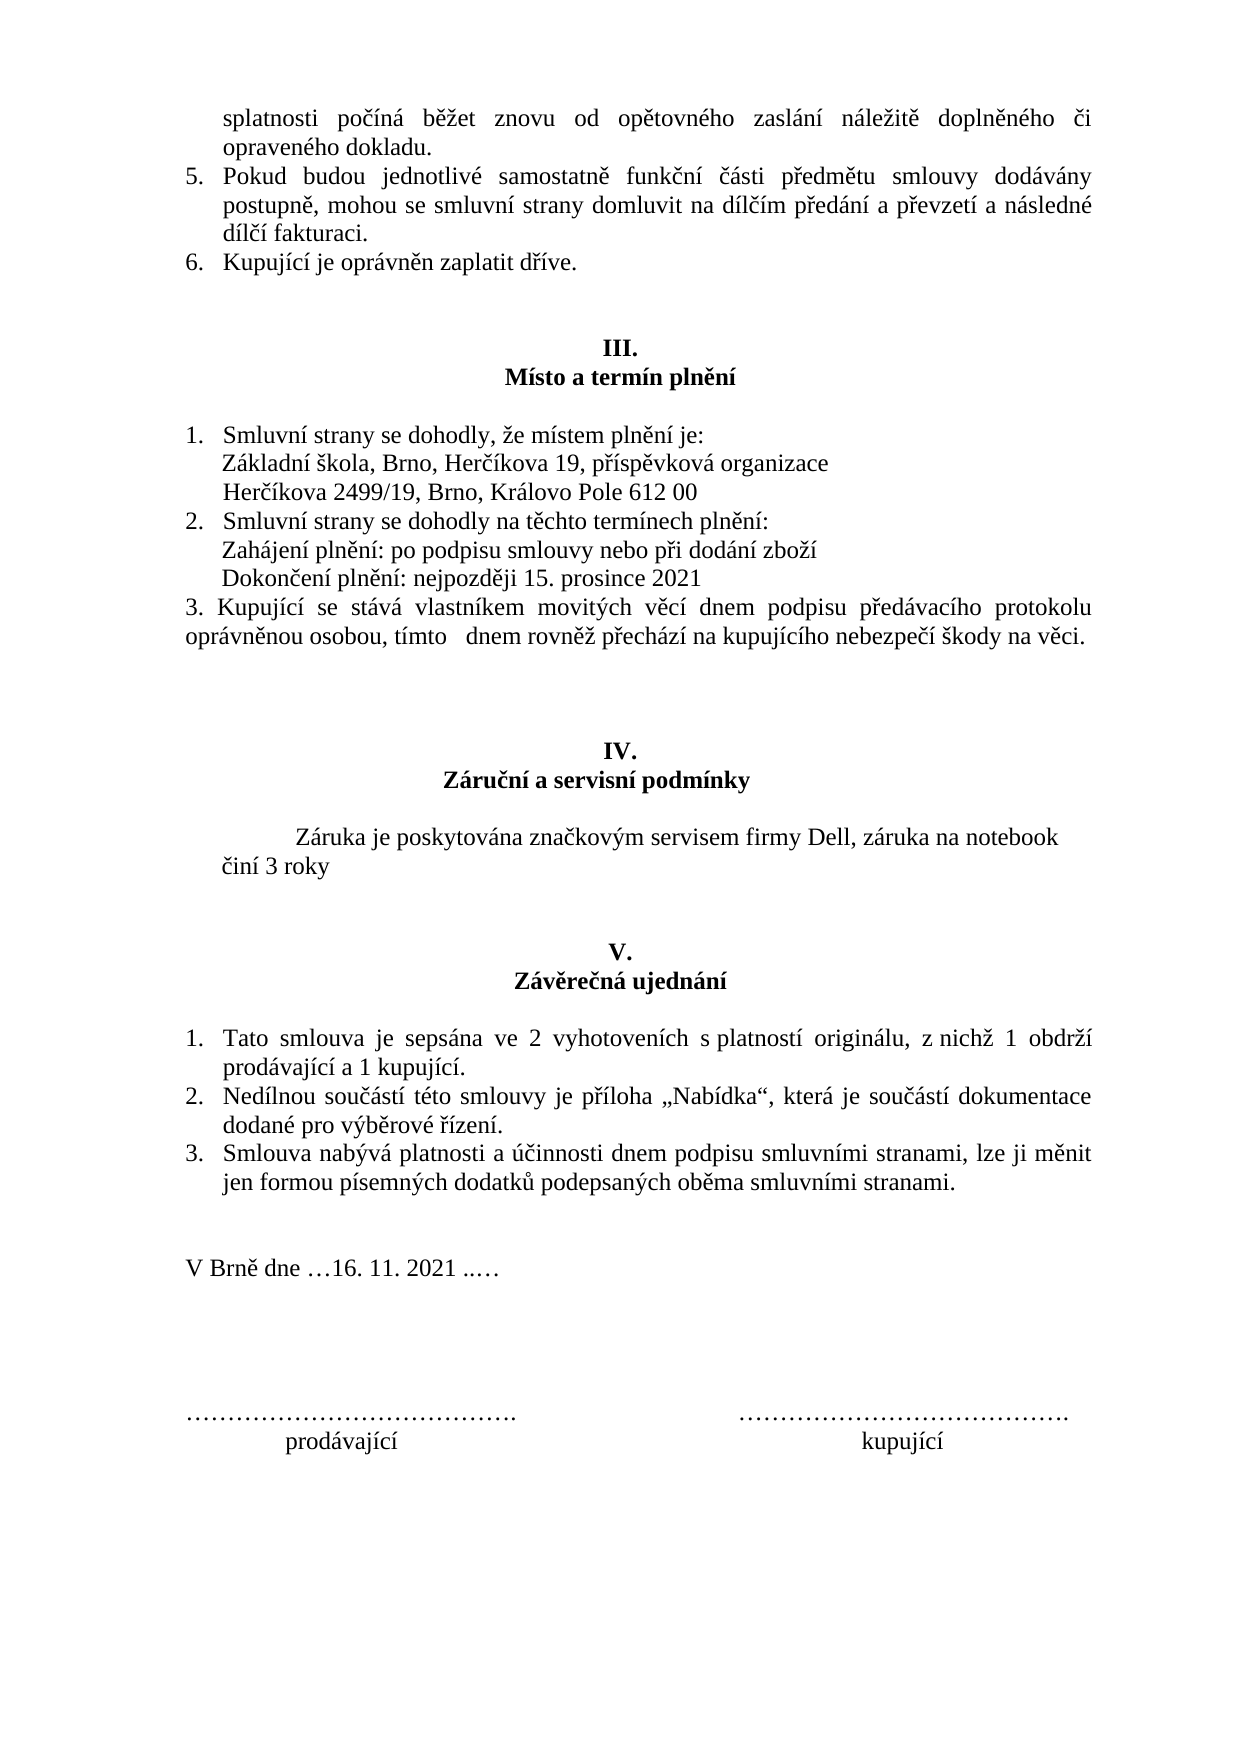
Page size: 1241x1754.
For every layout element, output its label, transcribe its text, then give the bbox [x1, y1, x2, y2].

text Zahájení plnění: po podpisu smlouvy nebo při dodání zboží [221, 535, 1093, 563]
list Smluvní strany se dohodly na těchto termínech plnění: [185, 506, 1093, 535]
list Tato smlouva je sepsána ve 2 vyhotoveních s platností originálu, z nichž 1 obdrží prodávající a 1 kupující. [185, 1023, 1093, 1081]
text Základní škola, Brno, Herčíkova 19, příspěvková organizace [221, 448, 1093, 477]
text Místo a termín plnění [148, 362, 1093, 391]
list Smlouva nabývá platnosti a účinnosti dnem podpisu smluvními stranami, lze ji měnit jen formou písemných dodatků podepsaných oběma smluvními stranami. [185, 1138, 1093, 1196]
text 3. Kupující se stává vlastníkem movitých věcí dnem podpisu předávacího protokolu oprávněnou osobou, tímto dnem rovněž přechází na kupujícího nebezpečí škody na věci. [185, 592, 1093, 650]
text V Brně dne …16. 11. 2021 ..… [185, 1253, 1093, 1282]
text IV. [148, 736, 1093, 765]
list Kupující je oprávněn zaplatit dříve. [185, 247, 1093, 276]
text Dokončení plnění: nejpozději 15. prosince 2021 [221, 563, 1093, 592]
list Nedílnou součástí této smlouvy je příloha „Nabídka“, která je součástí dokumentace dodané pro výběrové řízení. [185, 1081, 1093, 1138]
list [185, 103, 1093, 161]
text Záruční a servisní podmínky [406, 765, 1093, 793]
text Závěrečná ujednání [148, 966, 1093, 995]
text Herčíkova 2499/19, Brno, Královo Pole 612 00 [223, 477, 1093, 506]
list Smluvní strany se dohodly, že místem plnění je: [185, 420, 1093, 448]
text V. [148, 937, 1093, 966]
text …………………………………. …………………………………. [185, 1397, 1093, 1426]
text prodávající kupující [148, 1426, 1093, 1455]
text III. [148, 333, 1093, 362]
text Záruka je poskytována značkovým servisem firmy Dell, záruka na notebook činí 3 roky [221, 822, 1093, 880]
list Pokud budou jednotlivé samostatně funkční části předmětu smlouvy dodávány postupně, mohou se smluvní strany domluvit na dílčím předání a převzetí a následné dílčí fakturaci. [185, 161, 1093, 247]
